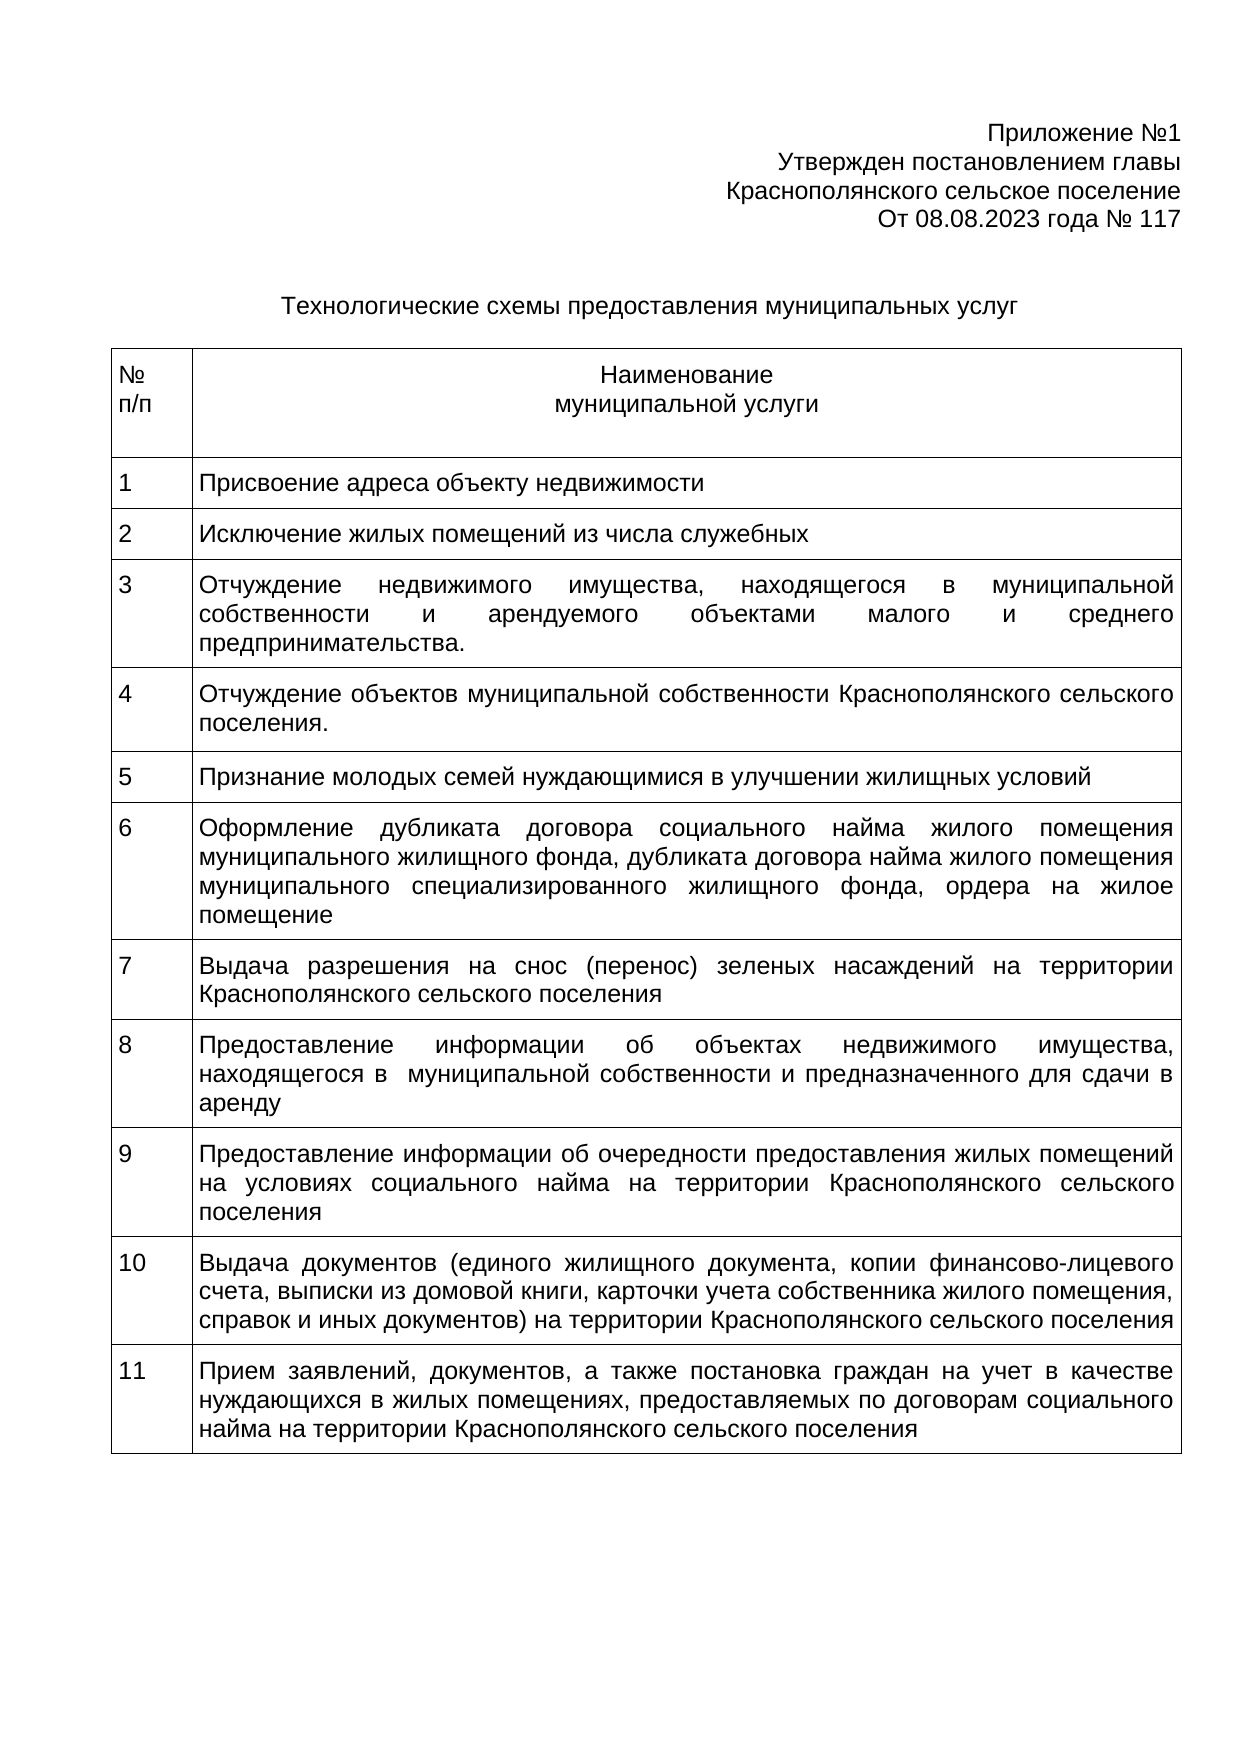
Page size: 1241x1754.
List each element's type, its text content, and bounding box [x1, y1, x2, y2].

table_cell Признание молодых семей нуждающимися в улучшении жилищных условий [193, 752, 1181, 802]
text Утвержден постановлением главы [118, 147, 1181, 176]
table_cell Выдача документов (единого жилищного документа, копии финансово-лицевого счета, выписки из домовой книги, карточки учета собственника жилого помещения, справок и иных документов) на территории Краснополянского сельского поселения [193, 1237, 1181, 1344]
table_cell Исключение жилых помещений из числа служебных [193, 509, 1181, 559]
text Приложение №1 [118, 118, 1181, 147]
table_cell 6 [112, 803, 192, 939]
table_cell 8 [112, 1020, 192, 1127]
table_cell 5 [112, 752, 192, 802]
table_cell Присвоение адреса объекту недвижимости [193, 458, 1181, 508]
table_cell 9 [112, 1128, 192, 1236]
table_cell Предоставление информации об очередности предоставления жилых помещений на условиях социального найма на территории Краснополянского сельского поселения [193, 1128, 1181, 1236]
table_header № п/п [112, 349, 192, 457]
table_cell 10 [112, 1237, 192, 1344]
table_cell 4 [112, 668, 192, 751]
table_cell Отчуждение недвижимого имущества, находящегося в муниципальной собственности и арендуемого объектами малого и среднего предпринимательства. [193, 560, 1181, 667]
text От 08.08.2023 года № 117 [118, 204, 1181, 233]
table_cell Прием заявлений, документов, а также постановка граждан на учет в качестве нуждающихся в жилых помещениях, предоставляемых по договорам социального найма на территории Краснополянского сельского поселения [193, 1345, 1181, 1453]
table_cell 1 [112, 458, 192, 508]
table_cell Выдача разрешения на снос (перенос) зеленых насаждений на территории Краснополянского сельского поселения [193, 940, 1181, 1019]
table_cell Отчуждение объектов муниципальной собственности Краснополянского сельского поселения. [193, 668, 1181, 751]
table_cell Оформление дубликата договора социального найма жилого помещения муниципального жилищного фонда, дубликата договора найма жилого помещения муниципального специализированного жилищного фонда, ордера на жилое помещение [193, 803, 1181, 939]
table_cell Предоставление информации об объектах недвижимого имущества, находящегося в муниципальной собственности и предназначенного для сдачи в аренду [193, 1020, 1181, 1127]
table_cell 3 [112, 560, 192, 667]
table_cell 11 [112, 1345, 192, 1453]
table_header Наименование муниципальной услуги [193, 349, 1181, 457]
text Технологические схемы предоставления муниципальных услуг [118, 291, 1181, 319]
table_cell 7 [112, 940, 192, 1019]
table_cell 2 [112, 509, 192, 559]
text Краснополянского сельское поселение [118, 176, 1181, 204]
